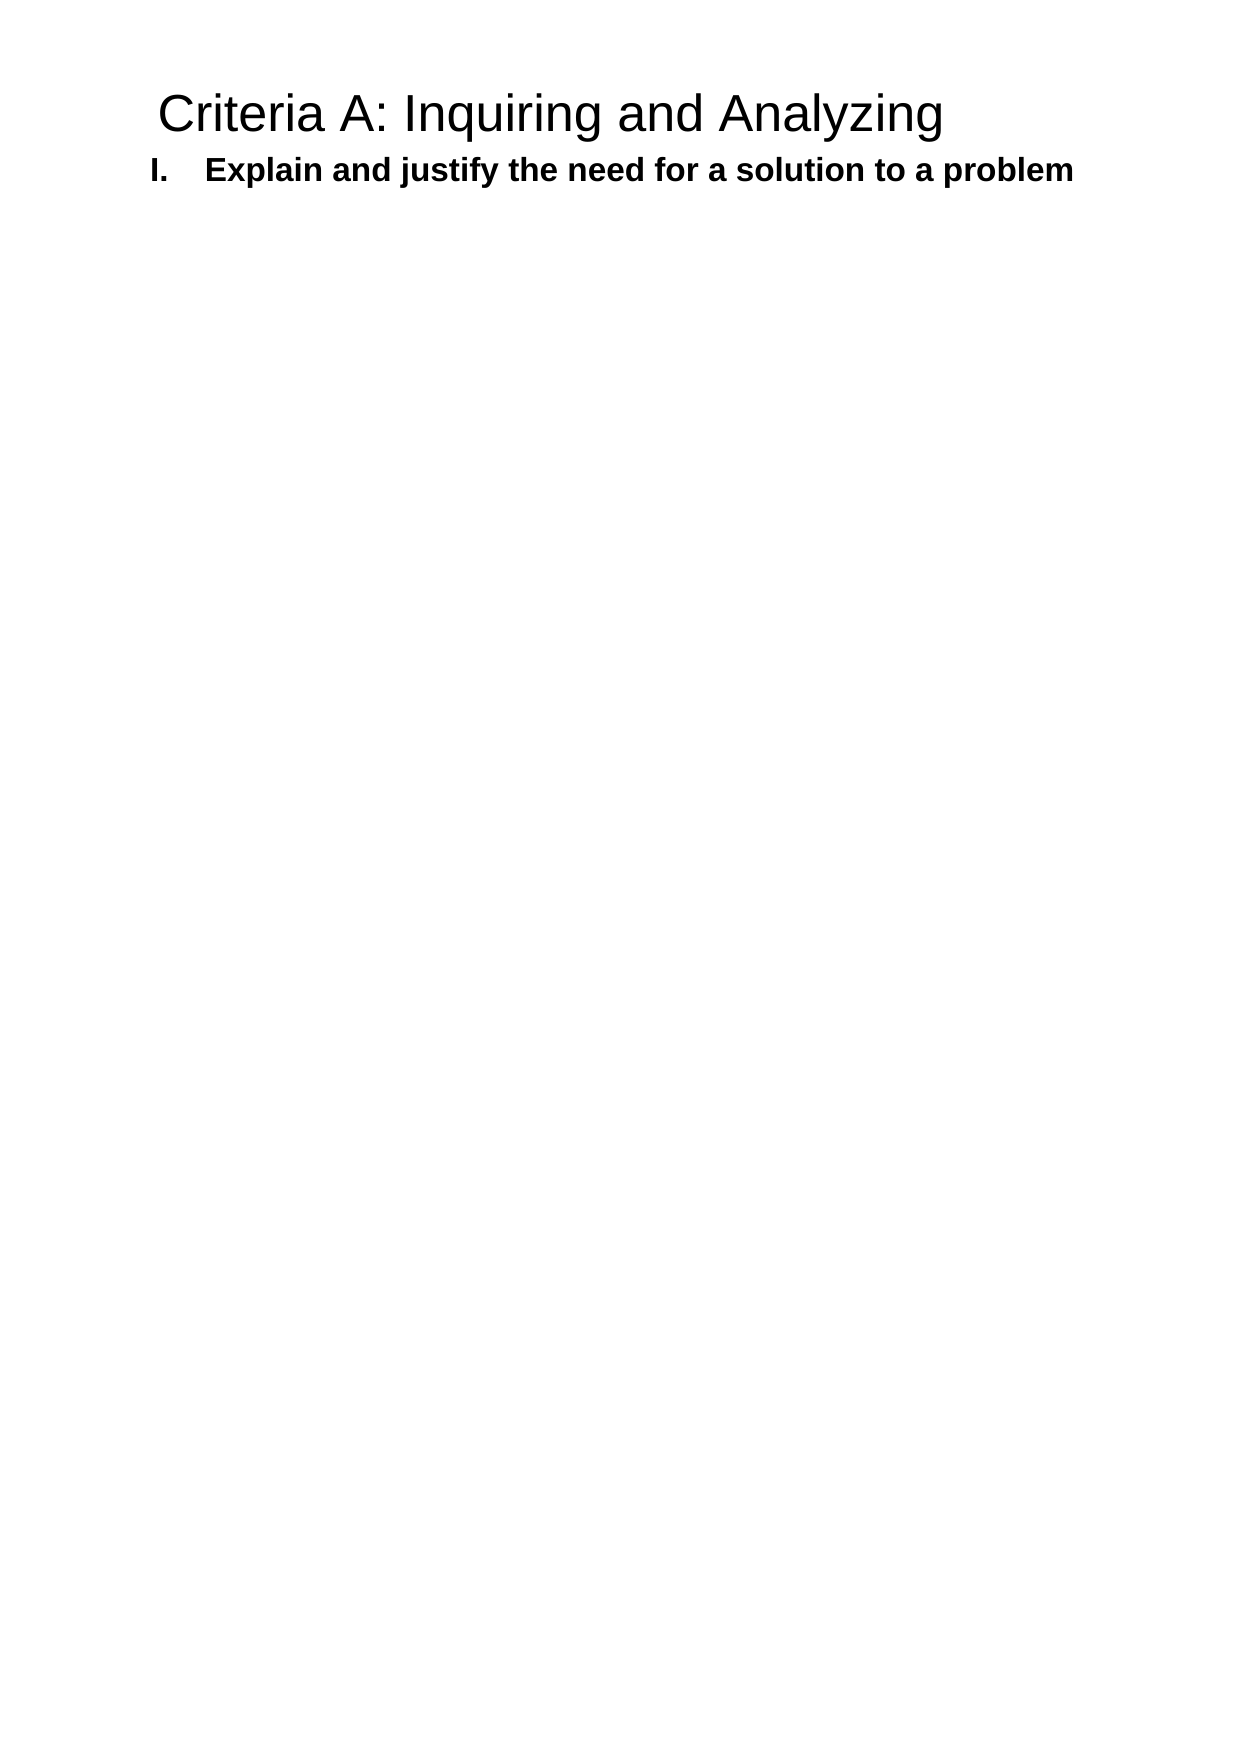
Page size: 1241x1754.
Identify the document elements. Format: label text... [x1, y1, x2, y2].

subtitle Explain and justify the need for a solution to a problem [150, 150, 1090, 188]
